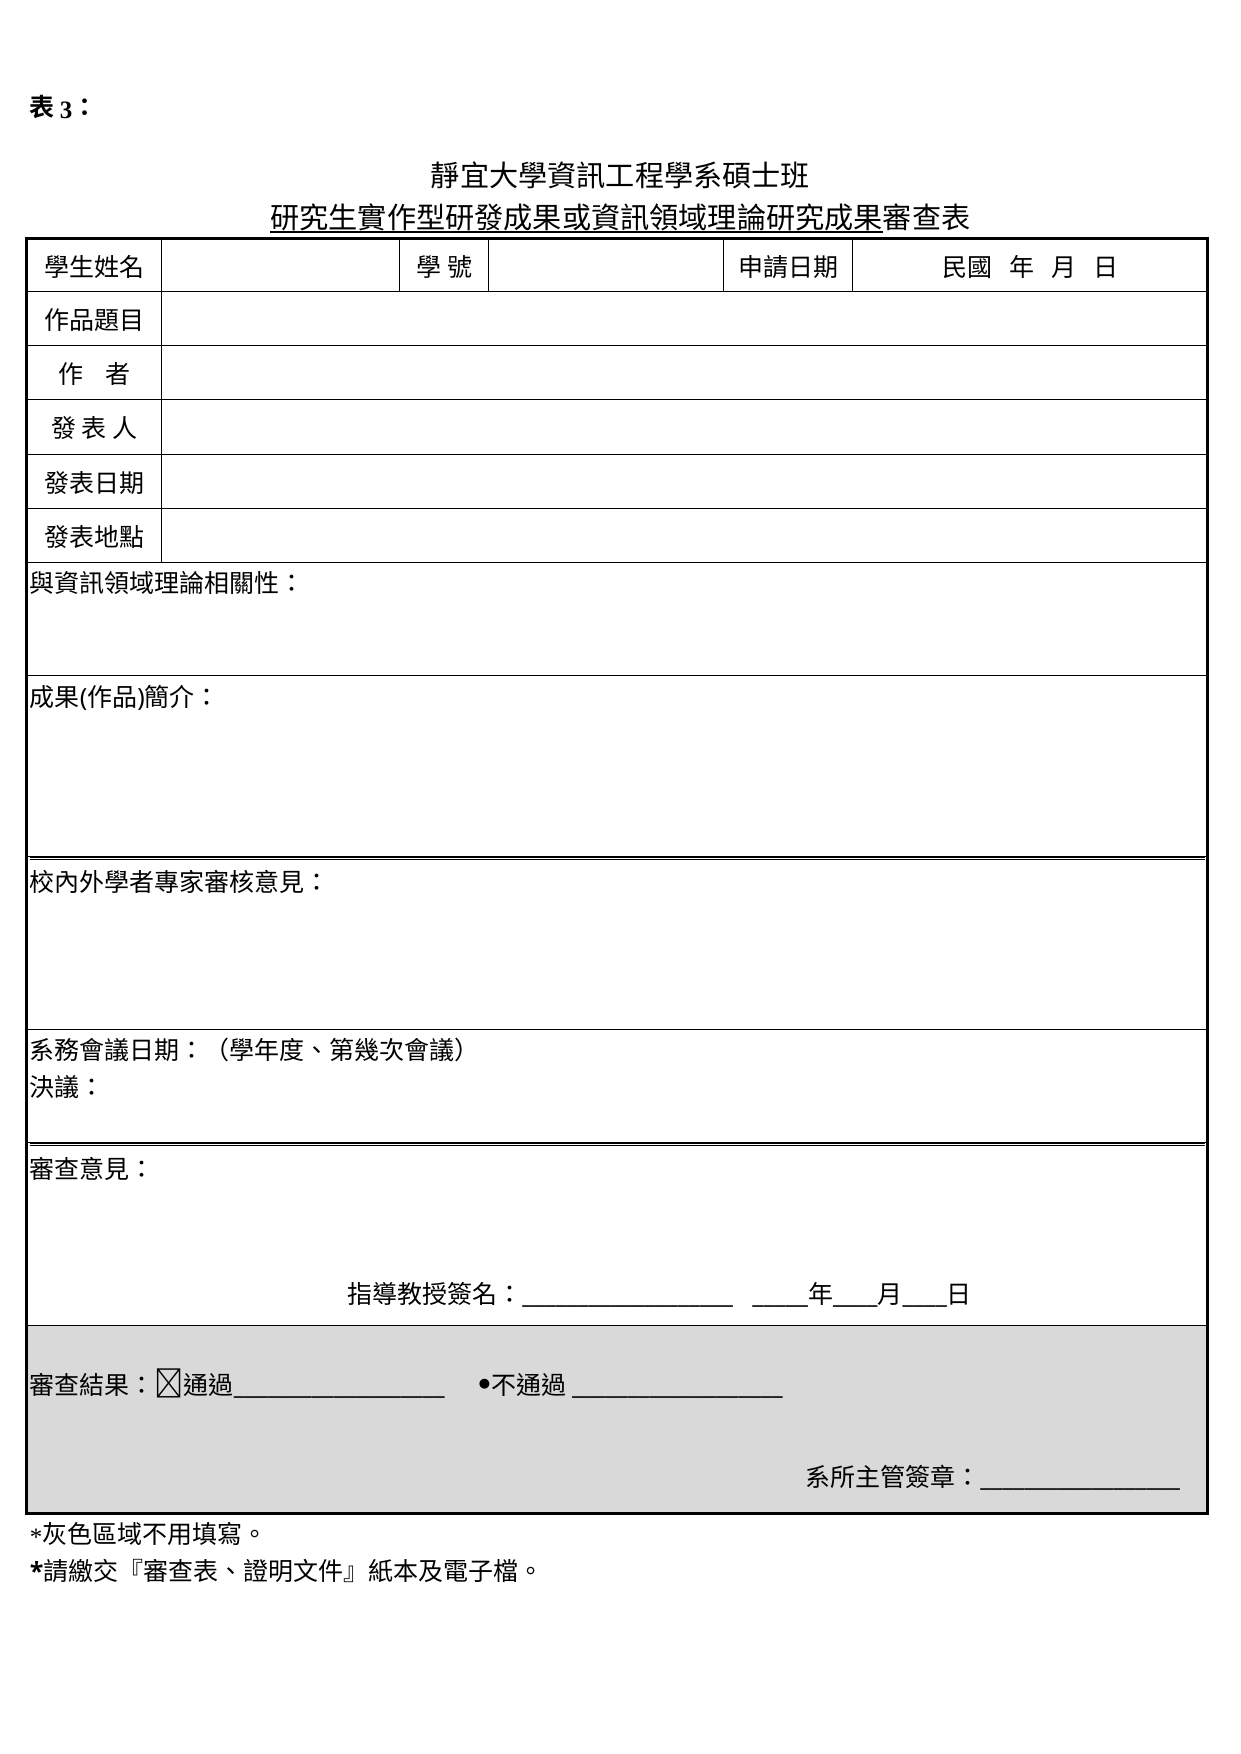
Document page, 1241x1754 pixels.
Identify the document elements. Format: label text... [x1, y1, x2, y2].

text 表3： [29, 87, 1211, 123]
table_cell [162, 346, 1206, 399]
table_cell 發表日期 [28, 455, 161, 508]
table_cell 作 者 [28, 346, 161, 399]
table_header 學 號 [400, 240, 488, 291]
table_cell [162, 455, 1206, 508]
table_header 學生姓名 [28, 240, 161, 291]
text 研究生實作型研發成果或資訊領域理論研究成果審查表 [29, 194, 1211, 237]
table_header 申請日期 [724, 240, 852, 291]
table_cell 審查結果：通過___________________ 不通過 ___________________ 系所主管簽章：__________________ [28, 1326, 1206, 1512]
table_cell [162, 292, 1206, 345]
table_cell 與資訊領域理論相關性： [28, 563, 1206, 675]
text 靜宜大學資訊工程學系碩士班 [29, 152, 1211, 194]
table_cell 校內外學者專家審核意見： [28, 857, 1206, 1029]
table_header [162, 240, 399, 291]
table_cell 發 表 人 [28, 400, 161, 453]
table_cell [162, 509, 1206, 562]
table_cell 發表地點 [28, 509, 161, 562]
table_cell 成果(作品)簡介： [28, 676, 1206, 856]
table_cell 系務會議日期：（學年度、第幾次會議） 決議： [28, 1030, 1206, 1142]
text *請繳交『審查表、證明文件』紙本及電子檔。 [29, 1551, 1211, 1589]
table_header 民國 年 月 日 [853, 240, 1206, 291]
text *灰色區域不用填寫。 [29, 1515, 1211, 1551]
table_cell 作品題目 [28, 292, 161, 345]
table_cell [162, 400, 1206, 453]
table_cell 審查意見： 指導教授簽名：___________________ _____年____月____日 [28, 1143, 1206, 1325]
table_header [489, 240, 723, 291]
